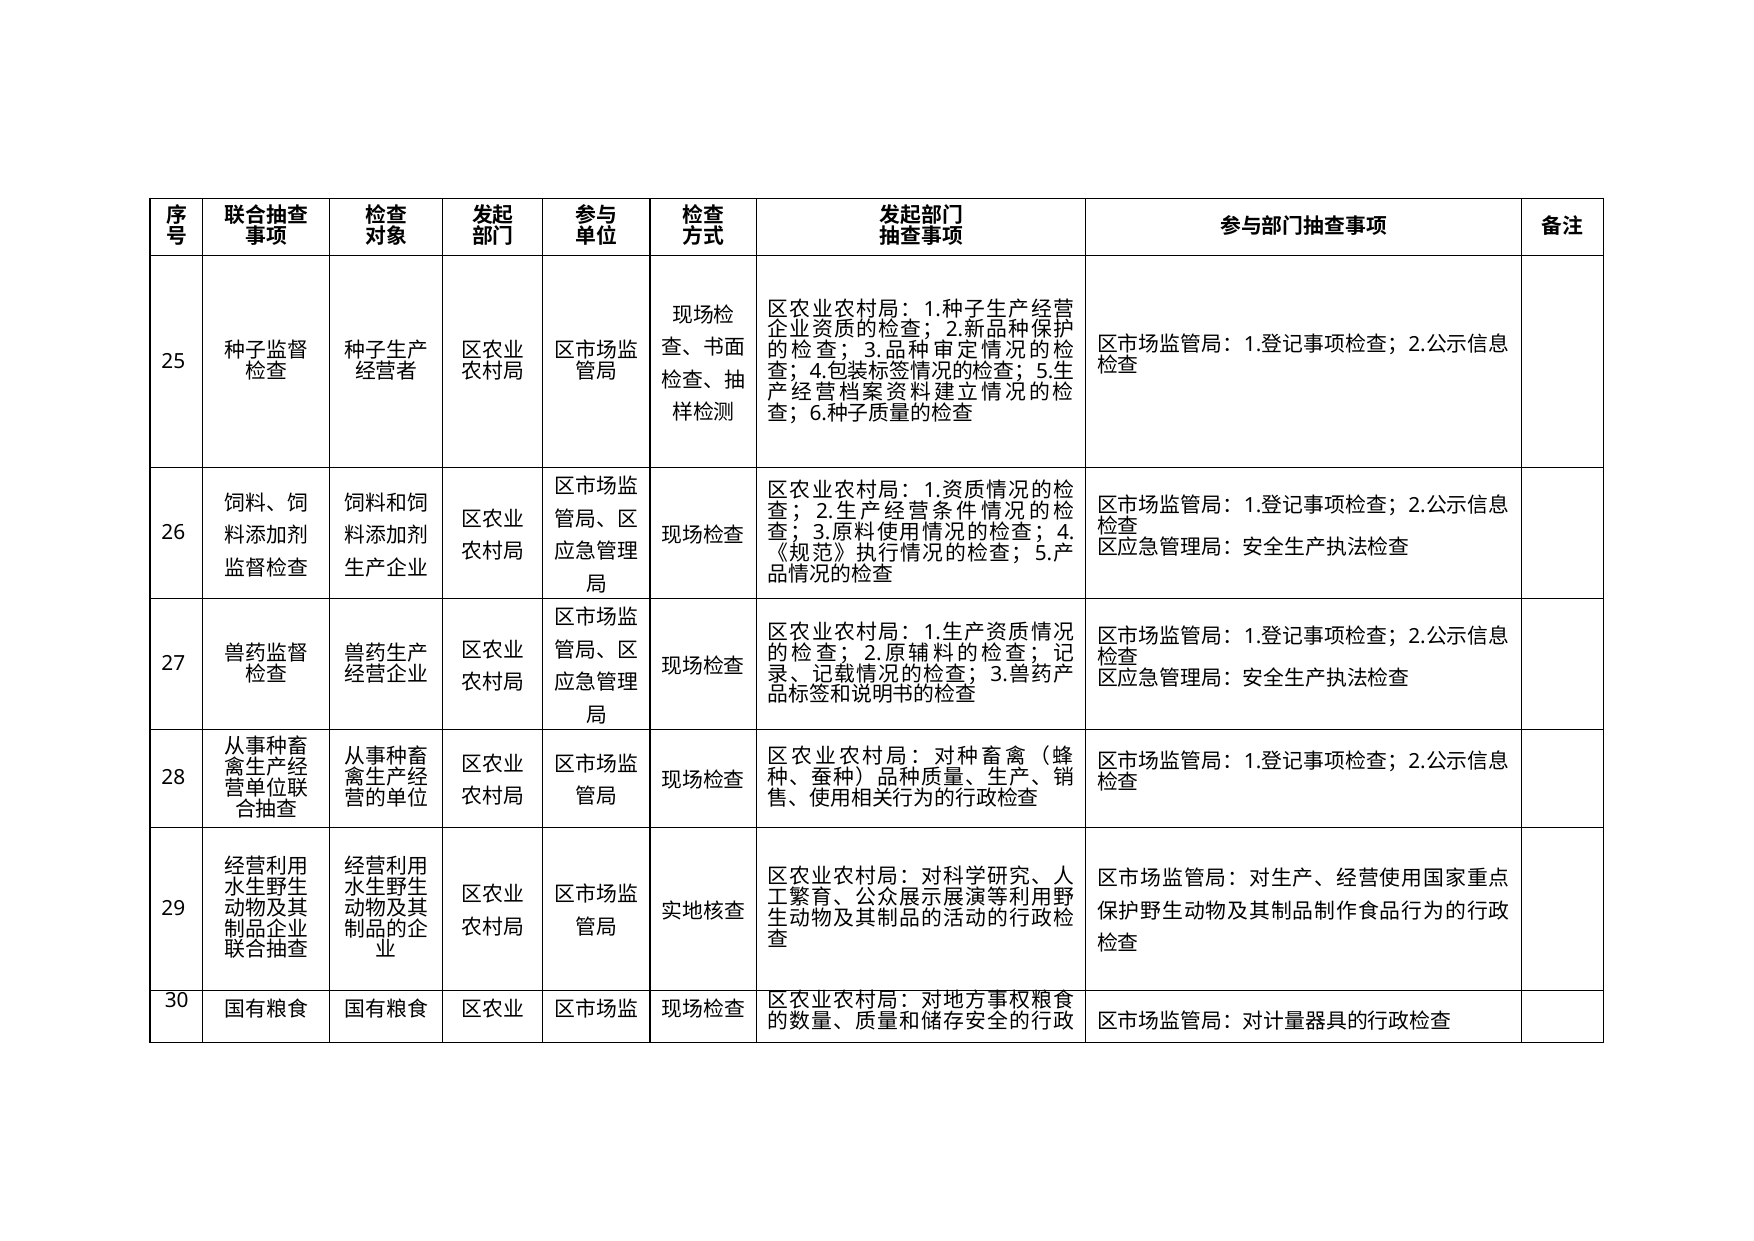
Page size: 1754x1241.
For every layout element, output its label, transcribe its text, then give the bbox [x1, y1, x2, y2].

table_cell 区市场监管局 [543, 730, 649, 827]
table_cell 区农业农村局 [443, 599, 542, 729]
table_cell 区市场监管局：1.登记事项检查；2.公示信息检查 [1086, 256, 1521, 467]
table_cell 从事种畜禽生产经营单位联合抽查 [203, 730, 329, 827]
table_cell 从事种畜禽生产经营的单位 [330, 730, 442, 827]
table_header 备注 [1522, 199, 1603, 255]
table_cell 经营利用水生野生动物及其制品的企业 [330, 828, 442, 990]
table_cell 区市场监管局：对计量器具的行政检查 [1086, 991, 1521, 1042]
table_cell 区市场监管局 [543, 991, 649, 1042]
table_cell 区农业农村局：1.资质情况的检查；2.生产经营条件情况的检查；3.原料使用情况的检查；4.《规范》执行情况的检查；5.产品情况的检查 [757, 468, 1085, 598]
table_header 检查 对象 [330, 199, 442, 255]
table_cell 现场检查 [651, 599, 756, 729]
table_cell [1522, 991, 1603, 1042]
table_cell 30 [151, 991, 202, 1042]
table_cell 兽药监督检查 [203, 599, 329, 729]
table_cell 种子生产经营者 [330, 256, 442, 467]
table_header 联合抽查 事项 [203, 199, 329, 255]
table_cell 现场检查 [651, 991, 756, 1042]
table_header 参与 单位 [543, 199, 649, 255]
table_header 发起部门 抽查事项 [757, 199, 1085, 255]
table_cell 现场检查 [651, 468, 756, 598]
table_cell 区农业农村局：对种畜禽（蜂种、蚕种）品种质量、生产、销售、使用相关行为的行政检查 [757, 730, 1085, 827]
table_header 序号 [151, 199, 202, 255]
table_cell 区农业农村局 [443, 828, 542, 990]
table_cell 25 [151, 256, 202, 467]
table_cell 29 [151, 828, 202, 990]
table_cell [1522, 468, 1603, 598]
table_cell 区市场监管局：对生产、经营使用国家重点保护野生动物及其制品制作食品行为的行政检查 [1086, 828, 1521, 990]
table_header 参与部门抽查事项 [1086, 199, 1521, 255]
table_cell 区市场监管局、区应急管理局 [543, 468, 649, 598]
table_cell [1522, 256, 1603, 467]
table_header 检查 方式 [651, 199, 756, 255]
table_cell 饲料、饲料添加剂监督检查 [203, 468, 329, 598]
table_cell 区农业农村局：1.种子生产经营企业资质的检查；2.新品种保护的检查；3.品种审定情况的检查；4.包装标签情况的检查；5.生产经营档案资料建立情况的检查；6.种子质量的检查 [757, 256, 1085, 467]
table_cell 国有粮食企业和基层粮库联合抽查 [203, 991, 329, 1042]
table_cell [1522, 828, 1603, 990]
table_cell 区农业农村局：1.生产资质情况的检查；2.原辅料的检查；记录、记载情况的检查；3.兽药产品标签和说明书的检查 [757, 599, 1085, 729]
table_header 发起 部门 [443, 199, 542, 255]
table_cell 兽药生产经营企业 [330, 599, 442, 729]
table_cell 区农业农村局 [443, 468, 542, 598]
table_cell 实地核查 [651, 828, 756, 990]
table_cell 区农业农村局 [443, 991, 542, 1042]
table_cell [1522, 730, 1603, 827]
table_cell 现场检查 [651, 730, 756, 827]
table_cell 区市场监管局：1.登记事项检查；2.公示信息检查 区应急管理局：安全生产执法检查 [1086, 468, 1521, 598]
table_cell 经营利用水生野生动物及其制品企业联合抽查 [203, 828, 329, 990]
table_cell 区市场监管局 [543, 828, 649, 990]
table_cell 区市场监管局、区应急管理局 [543, 599, 649, 729]
table_cell 28 [151, 730, 202, 827]
table_cell 27 [151, 599, 202, 729]
table_cell 区市场监管局：1.登记事项检查；2.公示信息检查 [1086, 730, 1521, 827]
table_cell 饲料和饲料添加剂生产企业 [330, 468, 442, 598]
table_cell 区市场监管局 [543, 256, 649, 467]
table_cell 区农业农村局 [443, 256, 542, 467]
table_cell 国有粮食企业和基层粮库 [330, 991, 442, 1042]
table_cell 26 [151, 468, 202, 598]
table_cell 种子监督检查 [203, 256, 329, 467]
table_cell [1522, 599, 1603, 729]
table_cell 区市场监管局：1.登记事项检查；2.公示信息检查 区应急管理局：安全生产执法检查 [1086, 599, 1521, 729]
table_cell 现场检查、书面检查、抽样检测 [651, 256, 756, 467]
table_cell 区农业农村局：对地方事权粮食的数量、质量和储存安全的行政检查 [757, 991, 1085, 1042]
table_cell 区农业农村局 [443, 730, 542, 827]
table_cell 区农业农村局：对科学研究、人工繁育、公众展示展演等利用野生动物及其制品的活动的行政检查 [757, 828, 1085, 990]
